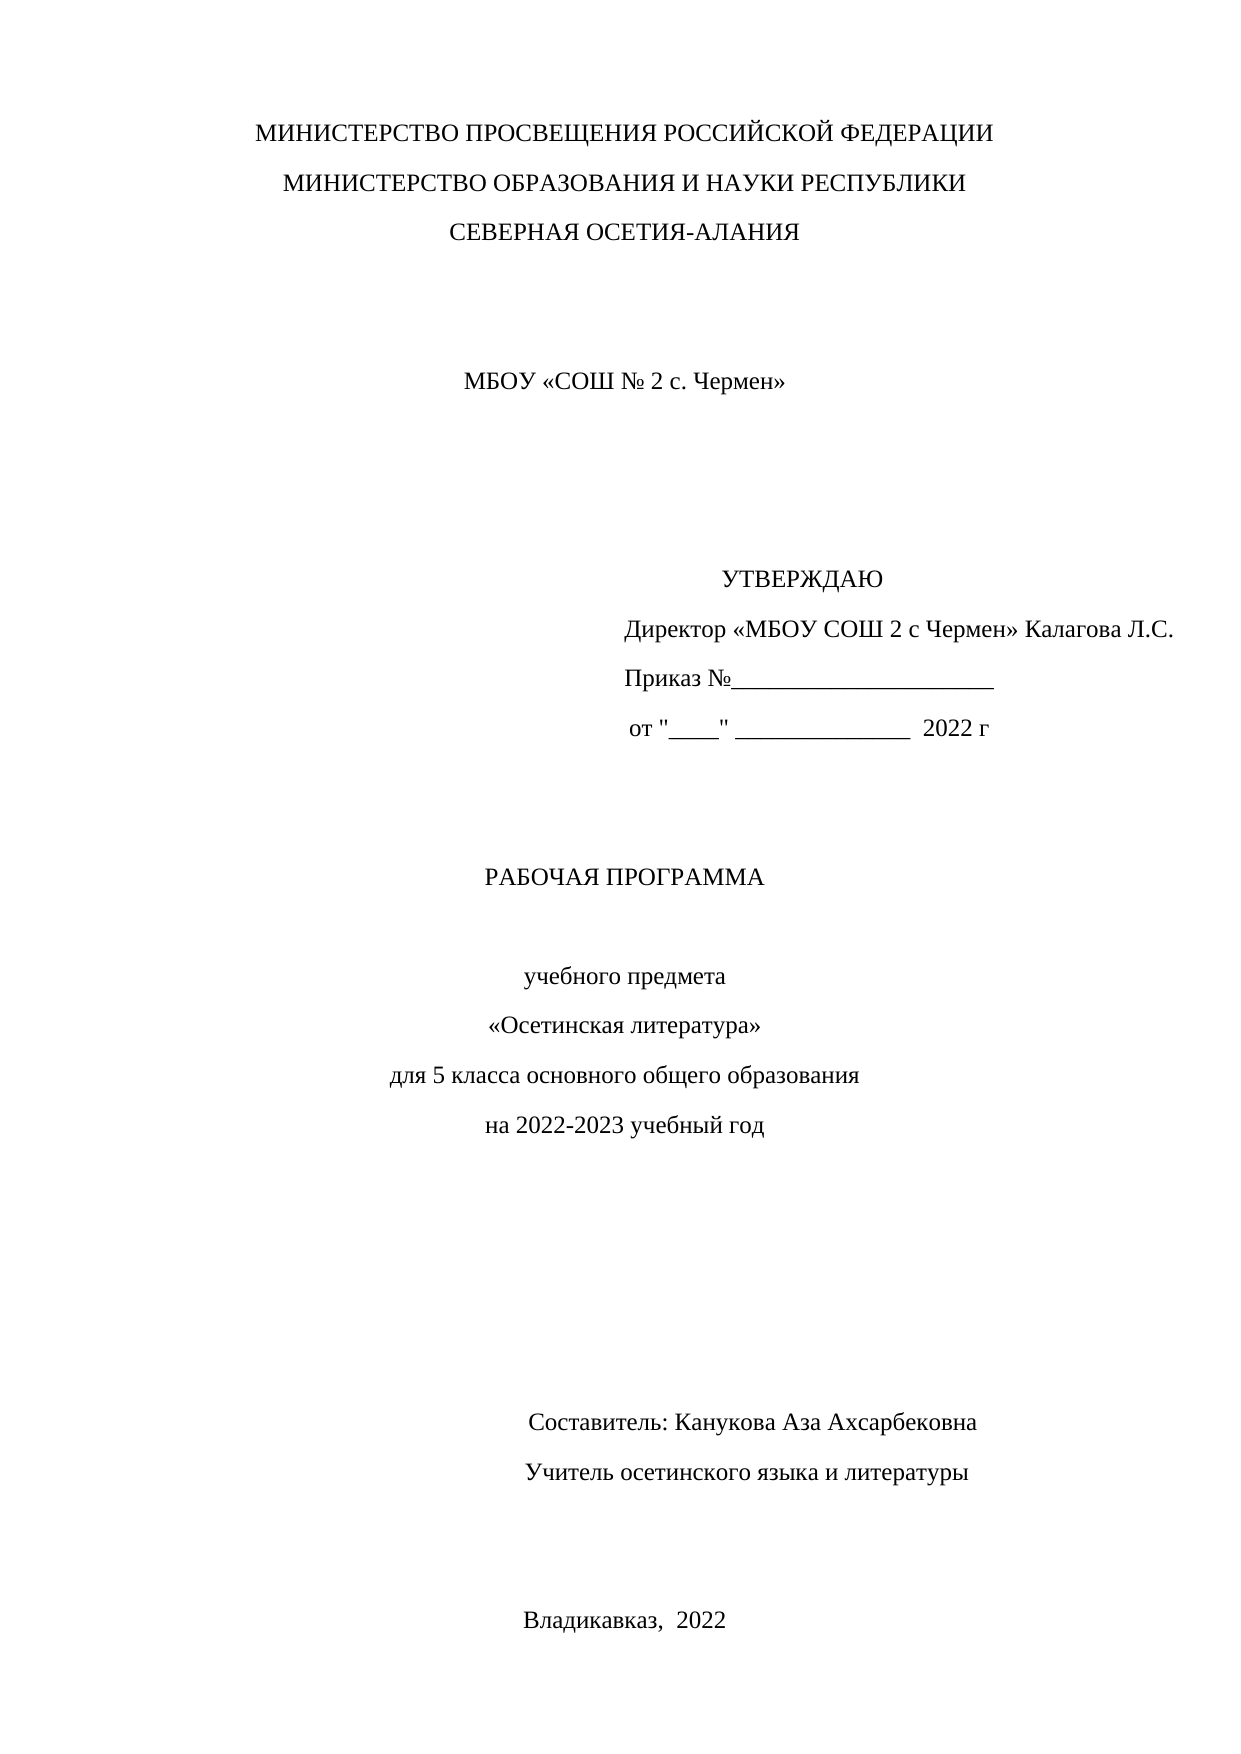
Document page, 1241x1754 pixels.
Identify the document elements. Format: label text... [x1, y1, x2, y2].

text РАБОЧАЯ ПРОГРАММА [44, 862, 1181, 891]
text «Осетинская литература» [44, 1011, 1181, 1039]
text от "____" ______________ 2022 г [44, 713, 1181, 742]
text Директор «МБОУ СОШ 2 с Чермен» Калагова Л.С. [44, 614, 1181, 643]
text для 5 класса основного общего образования [44, 1060, 1181, 1089]
text СЕВЕРНАЯ ОСЕТИЯ-АЛАНИЯ [44, 217, 1181, 246]
text Учитель осетинского языка и литературы [44, 1457, 1181, 1486]
text Владикавказ, 2022 [44, 1606, 1181, 1634]
text Составитель: Канукова Аза Ахсарбековна [44, 1407, 1181, 1436]
text МБОУ «СОШ № 2 с. Чермен» [44, 366, 1181, 395]
text МИНИСТЕРСТВО ОБРАЗОВАНИЯ И НАУКИ РЕСПУБЛИКИ [44, 168, 1181, 196]
text МИНИСТЕРСТВО ПРОСВЕЩЕНИЯ РОССИЙСКОЙ ФЕДЕРАЦИИ [44, 118, 1181, 147]
text УТВЕРЖДАЮ [44, 564, 1181, 593]
text Приказ №_____________________ [44, 663, 1181, 692]
text на 2022-2023 учебный год [44, 1110, 1181, 1138]
text учебного предмета [44, 961, 1181, 990]
